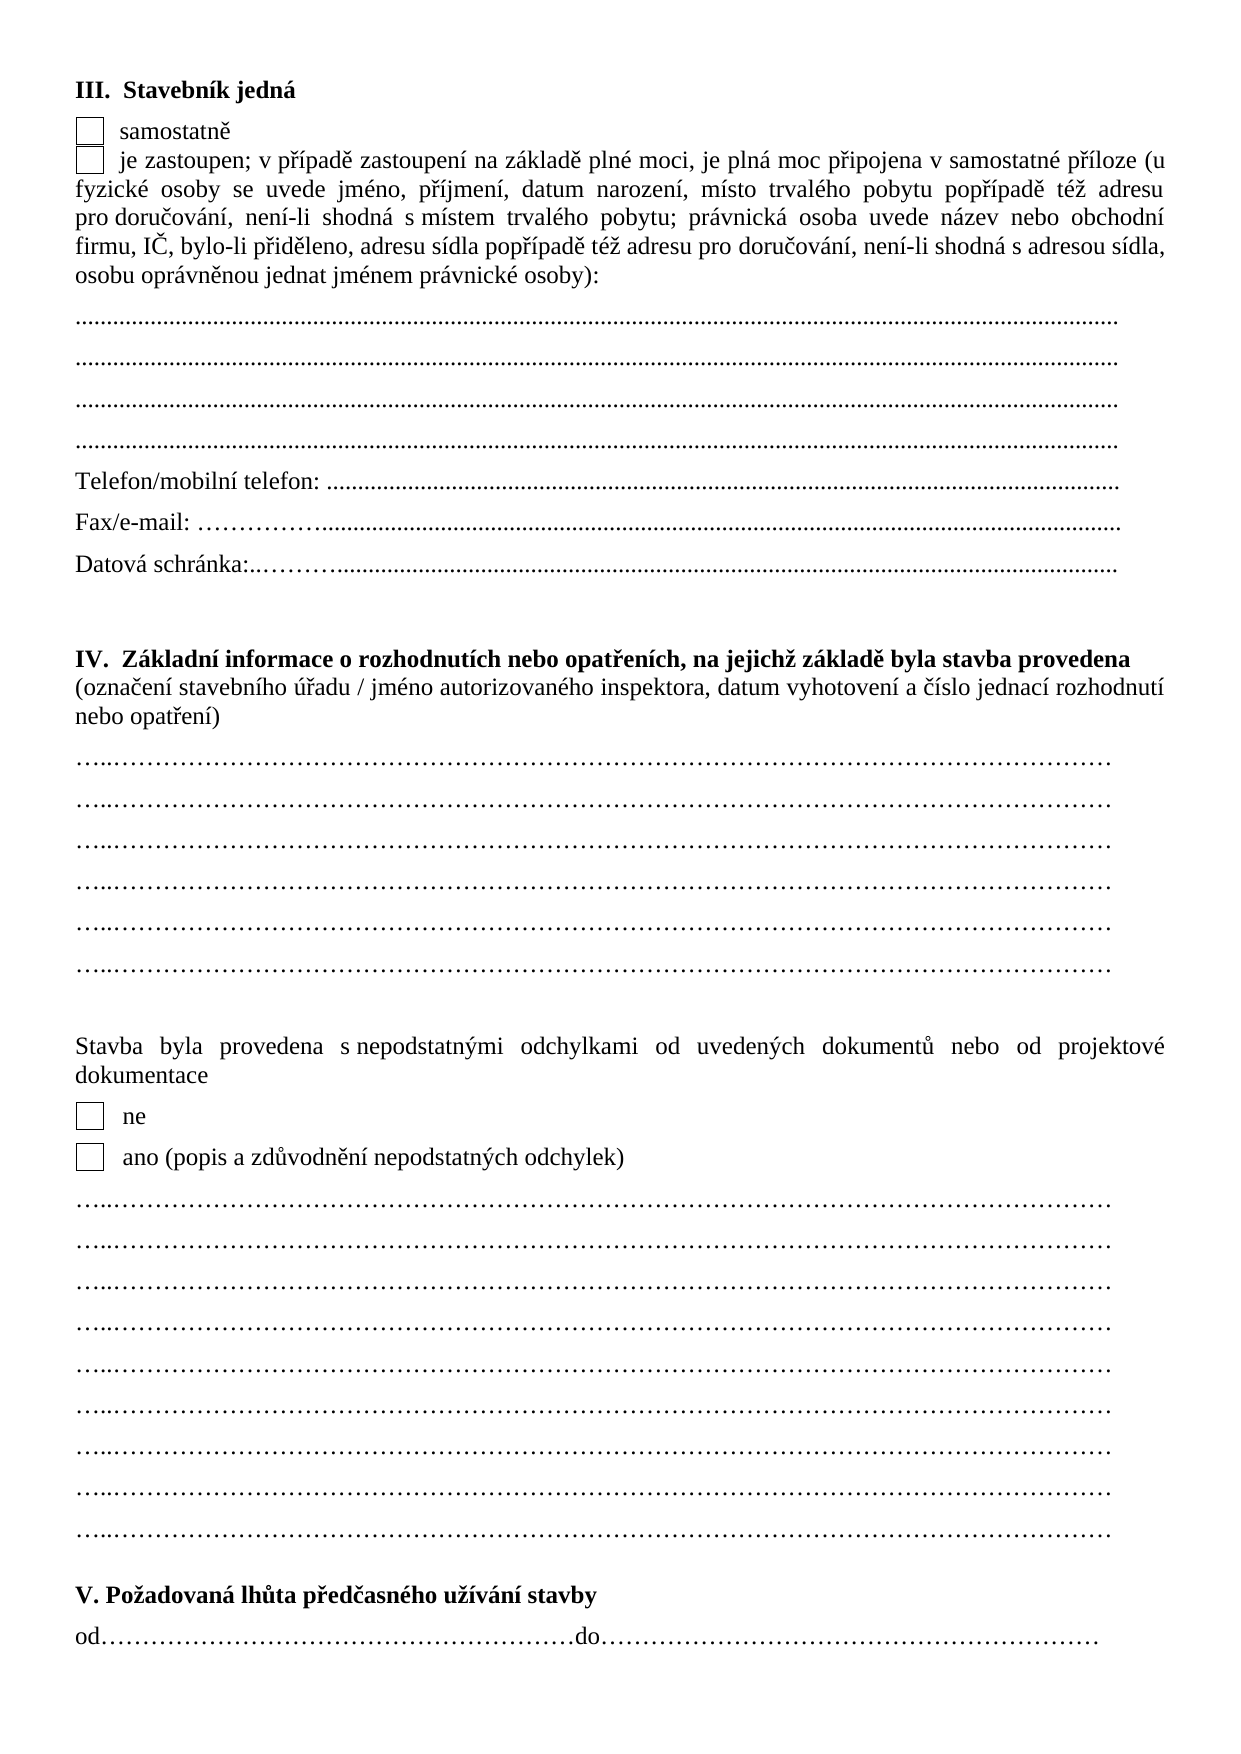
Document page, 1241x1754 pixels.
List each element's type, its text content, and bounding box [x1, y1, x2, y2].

text Datová schránka:..………............................................................................................................................. [75, 549, 1165, 577]
text samostatně [75, 116, 1165, 145]
text …..………………………………………………………………………………………………………… [75, 907, 1165, 936]
text ne [75, 1101, 1165, 1130]
text od…………………………………………………do…………………………………………………… [75, 1621, 1165, 1650]
text …..………………………………………………………………………………………………………… [75, 1184, 1165, 1212]
text …..………………………………………………………………………………………………………… [75, 784, 1165, 812]
text …..………………………………………………………………………………………………………… [75, 1225, 1165, 1254]
text ano (popis a zdůvodnění nepodstatných odchylek) [75, 1142, 1165, 1171]
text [75, 1514, 1165, 1542]
text Stavba byla provedena s nepodstatnými odchylkami od uvedených dokumentů nebo od projektové dokumentace [75, 1031, 1165, 1089]
text (označení stavebního úřadu / jméno autorizovaného inspektora, datum vyhotovení a číslo jednací rozhodnutí nebo opatření) [75, 672, 1165, 730]
text III. Stavebník jedná [75, 75, 1165, 104]
text Fax/e-mail: ……………................................................................................................................................ [75, 507, 1165, 536]
text …..………………………………………………………………………………………………………… [75, 866, 1165, 895]
text …..………………………………………………………………………………………………………… [75, 742, 1165, 771]
text je zastoupen; v případě zastoupení na základě plné moci, je plná moc připojena v samostatné příloze (u fyzické osoby se uvede jméno, příjmení, datum narození, místo trvalého pobytu popřípadě též adresu pro doručování, není-li shodná s místem trvalého pobytu; právnická osoba uvede název nebo obchodní firmu, IČ, bylo-li přiděleno, adresu sídla popřípadě též adresu pro doručování, není-li shodná s adresou sídla, osobu oprávněnou jednat jménem právnické osoby): [75, 145, 1165, 289]
text …..………………………………………………………………………………………………………… [75, 1307, 1165, 1336]
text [75, 1431, 1165, 1460]
text …..………………………………………………………………………………………………………… [75, 825, 1165, 854]
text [75, 1472, 1165, 1501]
text …..………………………………………………………………………………………………………… [75, 1349, 1165, 1377]
text …..………………………………………………………………………………………………………… [75, 1266, 1165, 1295]
text V. Požadovaná lhůta předčasného užívání stavby [75, 1580, 1165, 1609]
text …..………………………………………………………………………………………………………… [75, 1390, 1165, 1419]
text IV. Základní informace o rozhodnutích nebo opatřeních, na jejichž základě byla stavba provedena [75, 644, 1165, 672]
text …..………………………………………………………………………………………………………… [75, 949, 1165, 977]
